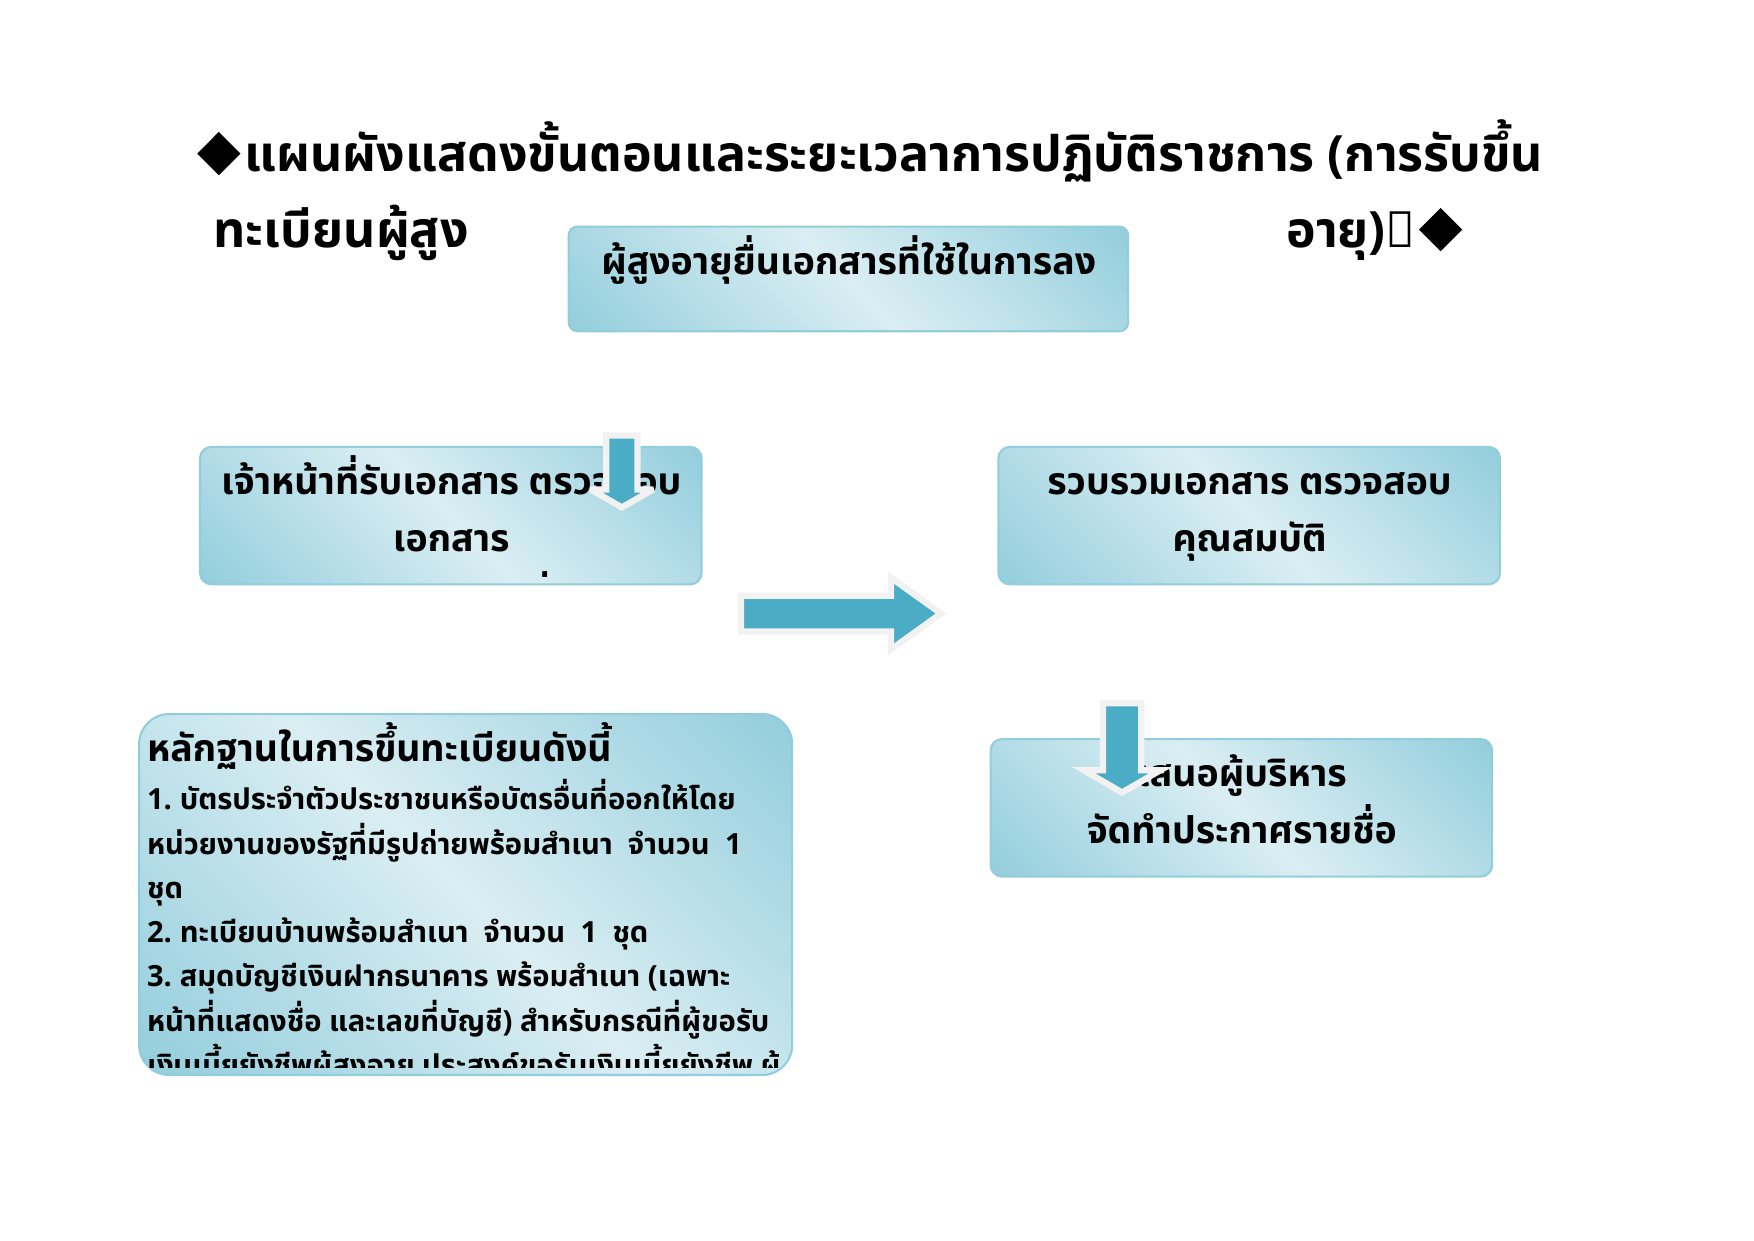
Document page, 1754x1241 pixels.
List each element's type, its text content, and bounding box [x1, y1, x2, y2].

text แผนผังแสดงขั้นตอนและระยะเวลาการปฏิบัติราชการ (การรับขึ้นทะเบียนผู้สูงอายุ) [133, 118, 1604, 270]
